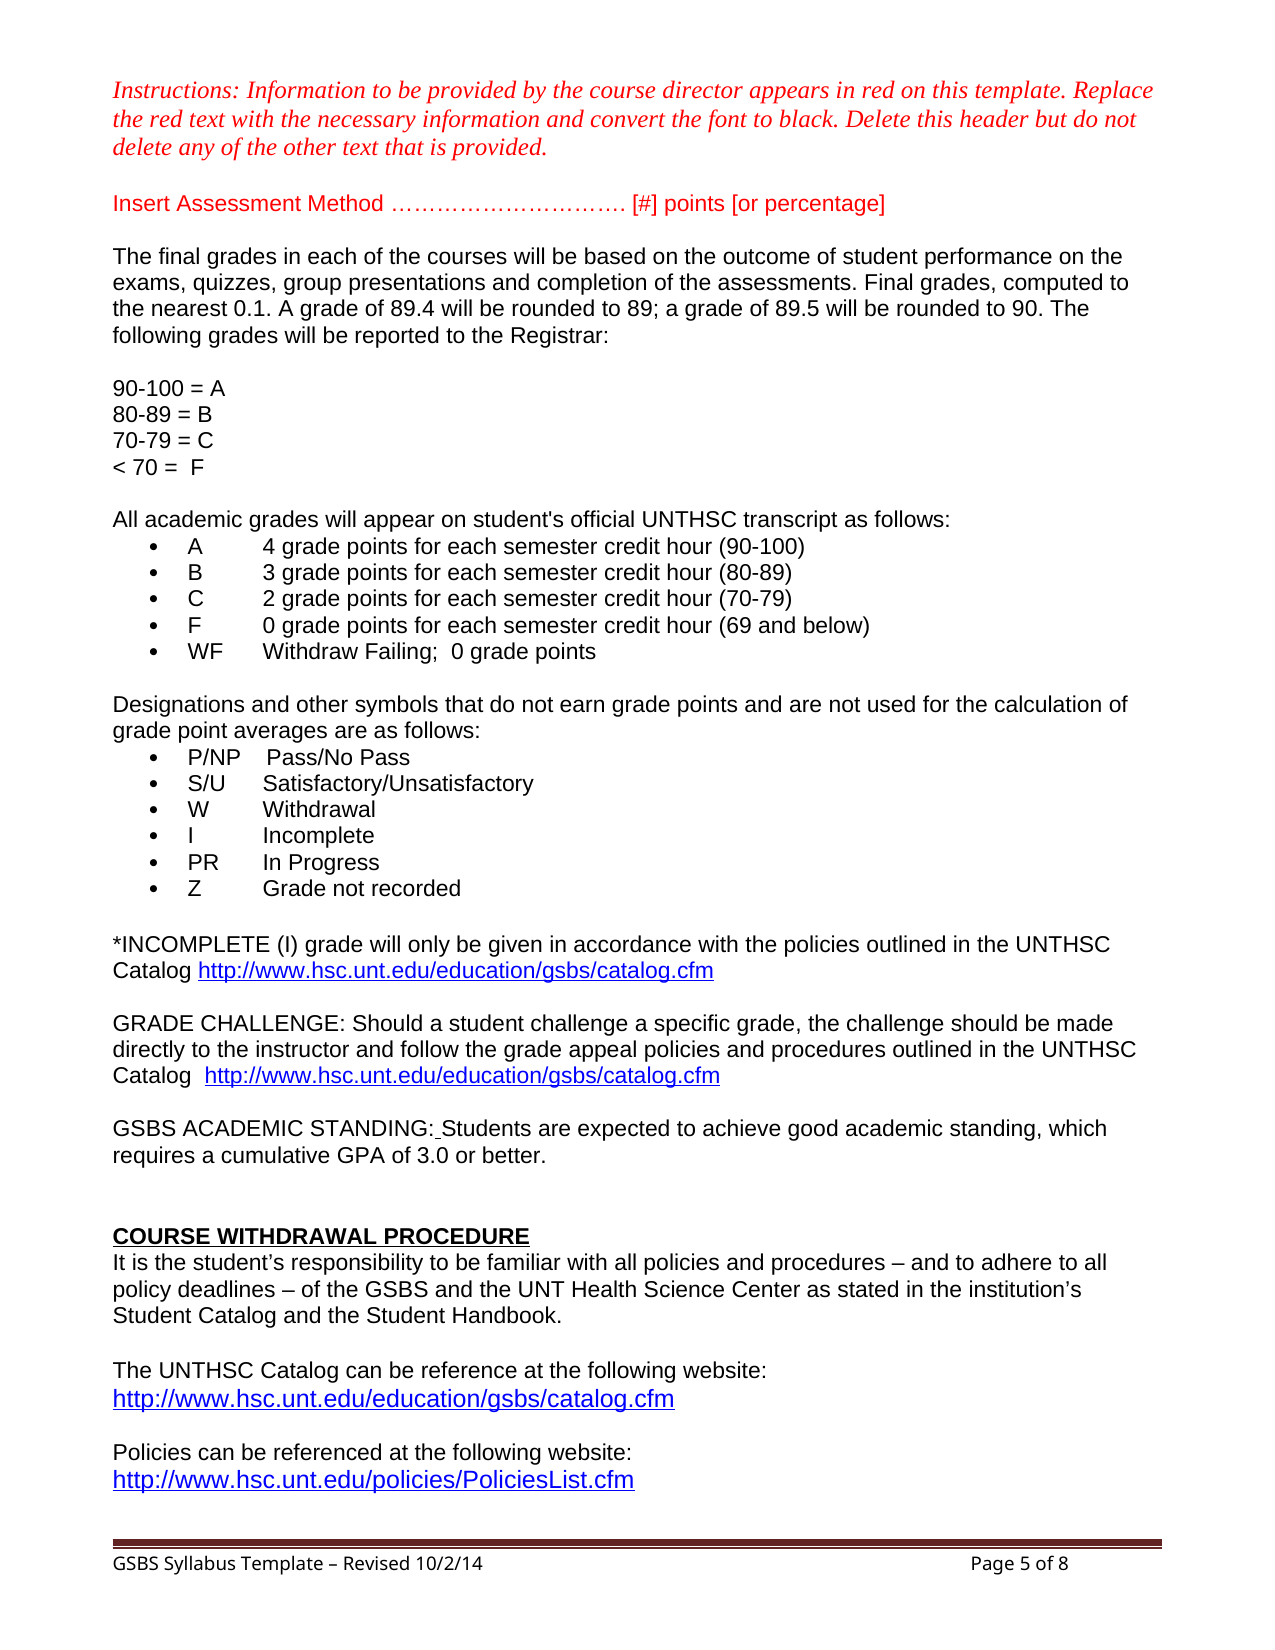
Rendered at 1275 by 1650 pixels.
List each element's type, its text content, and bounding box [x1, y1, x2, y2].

text The UNTHSC Catalog can be reference at the following website: http://www.hsc.unt.edu/education/gsbs/catalog.cfm [112, 1357, 1162, 1412]
text 90-100 = A [112, 374, 1162, 401]
text < 70 = F [112, 453, 1162, 480]
text GRADE CHALLENGE: Should a student challenge a specific grade, the challenge should be made [112, 1010, 1162, 1036]
list A 4 grade points for each semester credit hour (90-100) [150, 533, 1162, 559]
list F 0 grade points for each semester credit hour (69 and below) [150, 612, 1162, 638]
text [112, 190, 1162, 216]
list P/NP Pass/No Pass [150, 743, 1162, 770]
text directly to the instructor and follow the grade appeal policies and procedures outlined in the UNTHSC Catalog http://www.hsc.unt.edu/education/gsbs/catalog.cfm [112, 1036, 1162, 1089]
text COURSE WITHDRAWAL PROCEDURE [112, 1223, 1162, 1249]
text *INCOMPLETE (I) grade will only be given in accordance with the policies outlined in the UNTHSC Catalog http://www.hsc.unt.edu/education/gsbs/catalog.cfm [112, 931, 1162, 983]
list WF Withdraw Failing; 0 grade points [150, 638, 1162, 664]
list PR In Progress [150, 849, 1162, 875]
list I Incomplete [150, 822, 1162, 849]
list B 3 grade points for each semester credit hour (80-89) [150, 559, 1162, 585]
text It is the student’s responsibility to be familiar with all policies and procedures – and to adhere to all policy deadlines – of the GSBS and the UNT Health Science Center as stated in the institution’s Student Catalog and the Student Handbook. [112, 1249, 1162, 1328]
text Designations and other symbols that do not earn grade points and are not used for the calculation of grade point averages are as follows: [112, 691, 1162, 743]
list S/U Satisfactory/Unsatisfactory [150, 770, 1162, 796]
text GSBS ACADEMIC STANDING: Students are expected to achieve good academic standing, which requires a cumulative GPA of 3.0 or better. [112, 1115, 1162, 1197]
text All academic grades will appear on student's official UNTHSC transcript as follows: [112, 506, 1162, 533]
text The final grades in each of the courses will be based on the outcome of student performance on the exams, quizzes, group presentations and completion of the assessments. Final grades, computed to the nearest 0.1. A grade of 89.4 will be rounded to 89; a grade of 89.5 will be rounded to 90. The following grades will be reported to the Registrar: [112, 243, 1162, 348]
text 80-89 = B [112, 401, 1162, 427]
list C 2 grade points for each semester credit hour (70-79) [150, 585, 1162, 612]
list Z Grade not recorded [150, 875, 1162, 902]
list W Withdrawal [150, 796, 1162, 822]
text 70-79 = C [112, 427, 1162, 453]
text Policies can be referenced at the following website: http://www.hsc.unt.edu/policies/PoliciesList.cfm [112, 1439, 1162, 1494]
